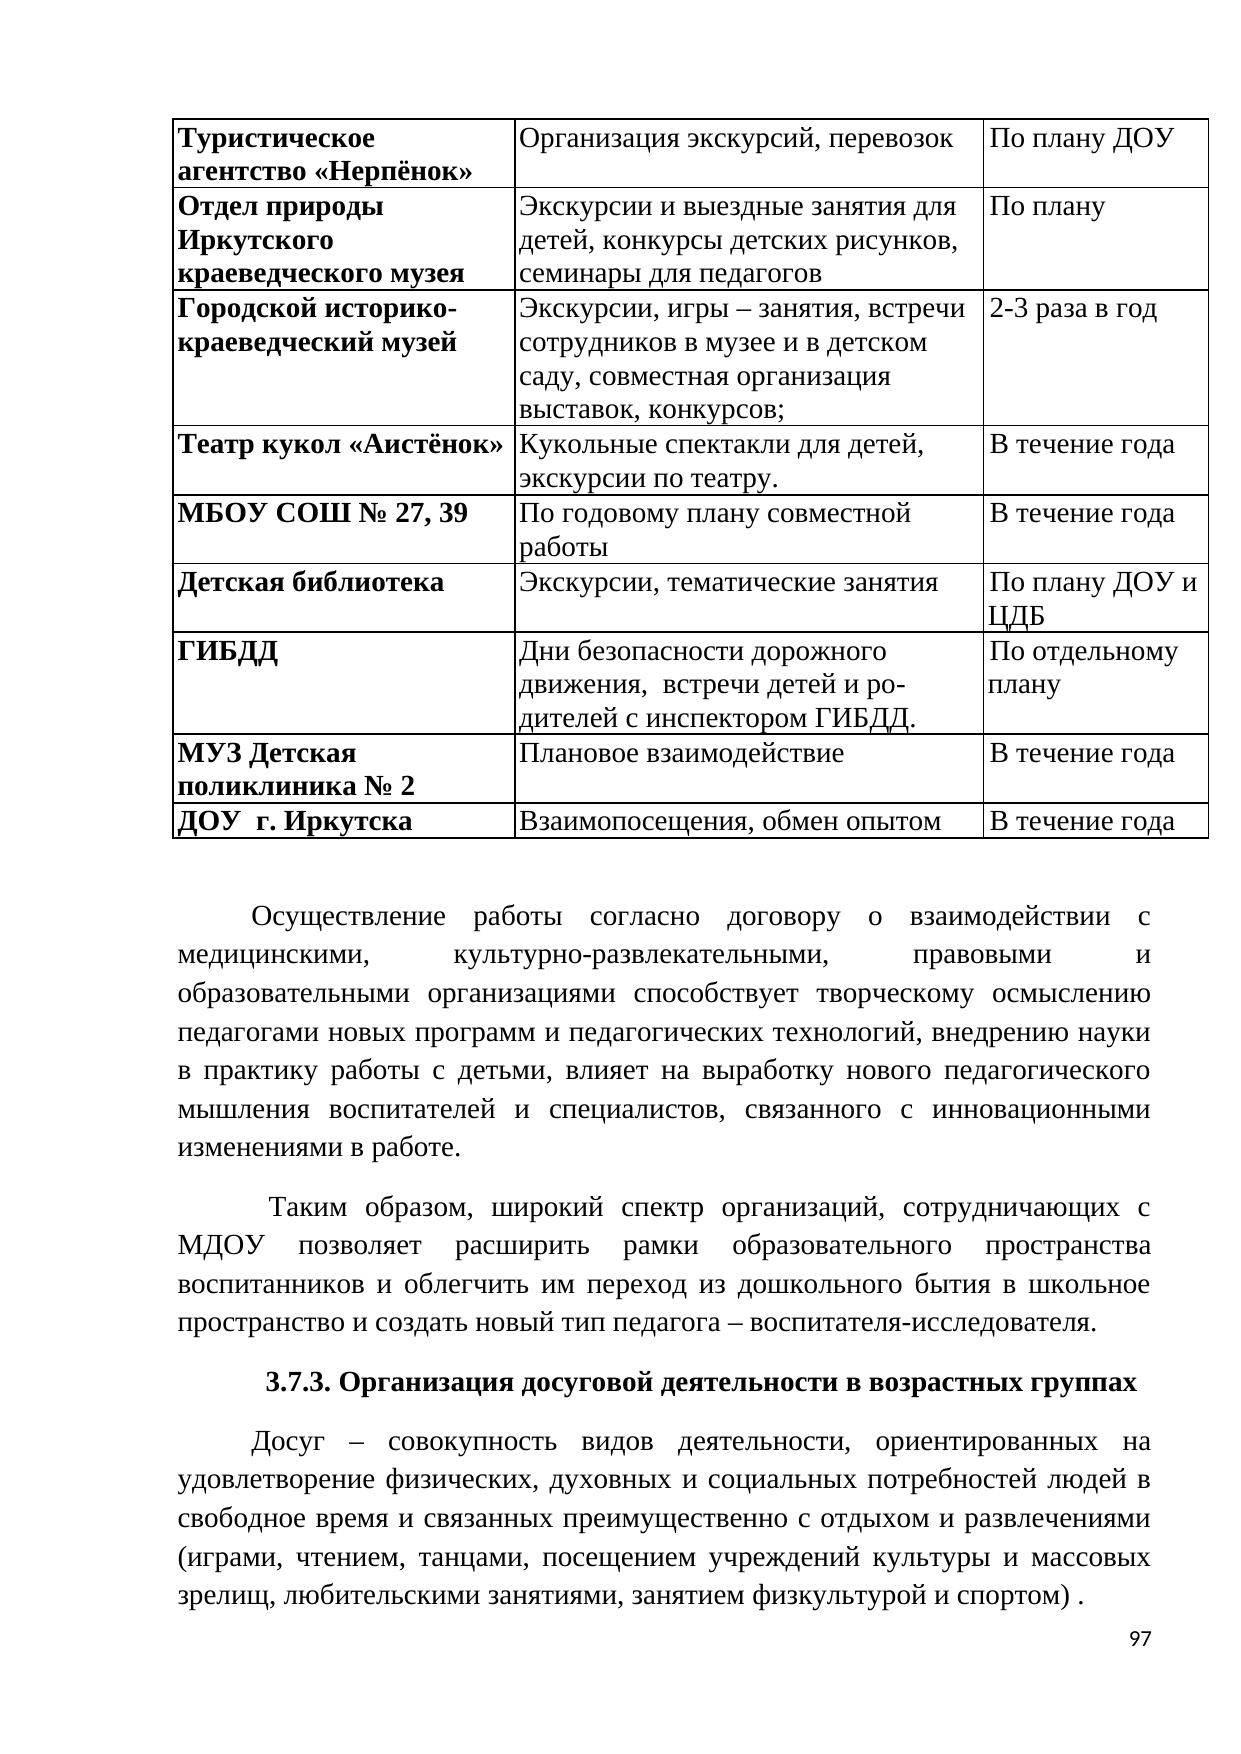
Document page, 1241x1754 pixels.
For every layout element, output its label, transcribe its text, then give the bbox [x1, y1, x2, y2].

table_cell ГИБДД [174, 633, 514, 733]
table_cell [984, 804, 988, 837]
table_cell Плановое взаимодействие [516, 735, 983, 802]
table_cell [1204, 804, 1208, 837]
table_cell В течение года [984, 735, 1208, 802]
text Таким образом, широкий спектр организаций, сотрудничающих с МДОУ позволяет расширить рамки образовательного пространства воспитанников и облегчить им переход из дошкольного бытия в школьное пространство и создать новый тип педагога – воспитателя-исследователя. [177, 1189, 1152, 1338]
text Осуществление работы согласно договору о взаимодействии с медицинскими, культурно-развлекательными, правовыми и образовательными организациями способствует творческому осмыслению педагогами новых программ и педагогических технологий, внедрению науки в практику работы с детьми, влияет на выработку нового педагогического мышления воспитателей и специалистов, связанного с инновационными изменениями в работе. [177, 898, 1152, 1163]
table_cell Организация экскурсий, перевозок [516, 120, 983, 187]
table_cell Экскурсии, игры – занятия, встречи сотрудников в музее и в детском саду, совместная организация выставок, конкурсов; [516, 291, 983, 425]
table_cell По отдельному плану [984, 633, 1208, 733]
text Досуг – совокупность видов деятельности, ориентированных на удовлетворение физических, духовных и социальных потребностей людей в свободное время и связанных преимущественно с отдыхом и развлечениями (играми, чтением, танцами, посещением учреждений культуры и массовых зрелищ, любительскими занятиями, занятием физкультурой и спортом) . [177, 1423, 1152, 1611]
table_cell Кукольные спектакли для детей, экскурсии по театру. [516, 426, 983, 494]
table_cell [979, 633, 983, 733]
table_cell Экскурсии, тематические занятия [516, 564, 983, 631]
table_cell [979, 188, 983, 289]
table_cell По плану ДОУ [984, 120, 1208, 187]
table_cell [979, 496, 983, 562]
table_cell Городской историко-краеведческий музей [174, 291, 514, 425]
text 3.7.3. Организация досуговой деятельности в возрастных группах [177, 1364, 1152, 1397]
table_cell 2-3 раза в год [984, 291, 1208, 425]
table_cell В течение года [984, 426, 1208, 494]
table_cell В течение года [984, 496, 1208, 562]
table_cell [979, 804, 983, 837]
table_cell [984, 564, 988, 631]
table_cell Театр кукол «Аистёнок» [174, 426, 514, 494]
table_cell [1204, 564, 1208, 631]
table_cell По плану [984, 188, 1208, 289]
